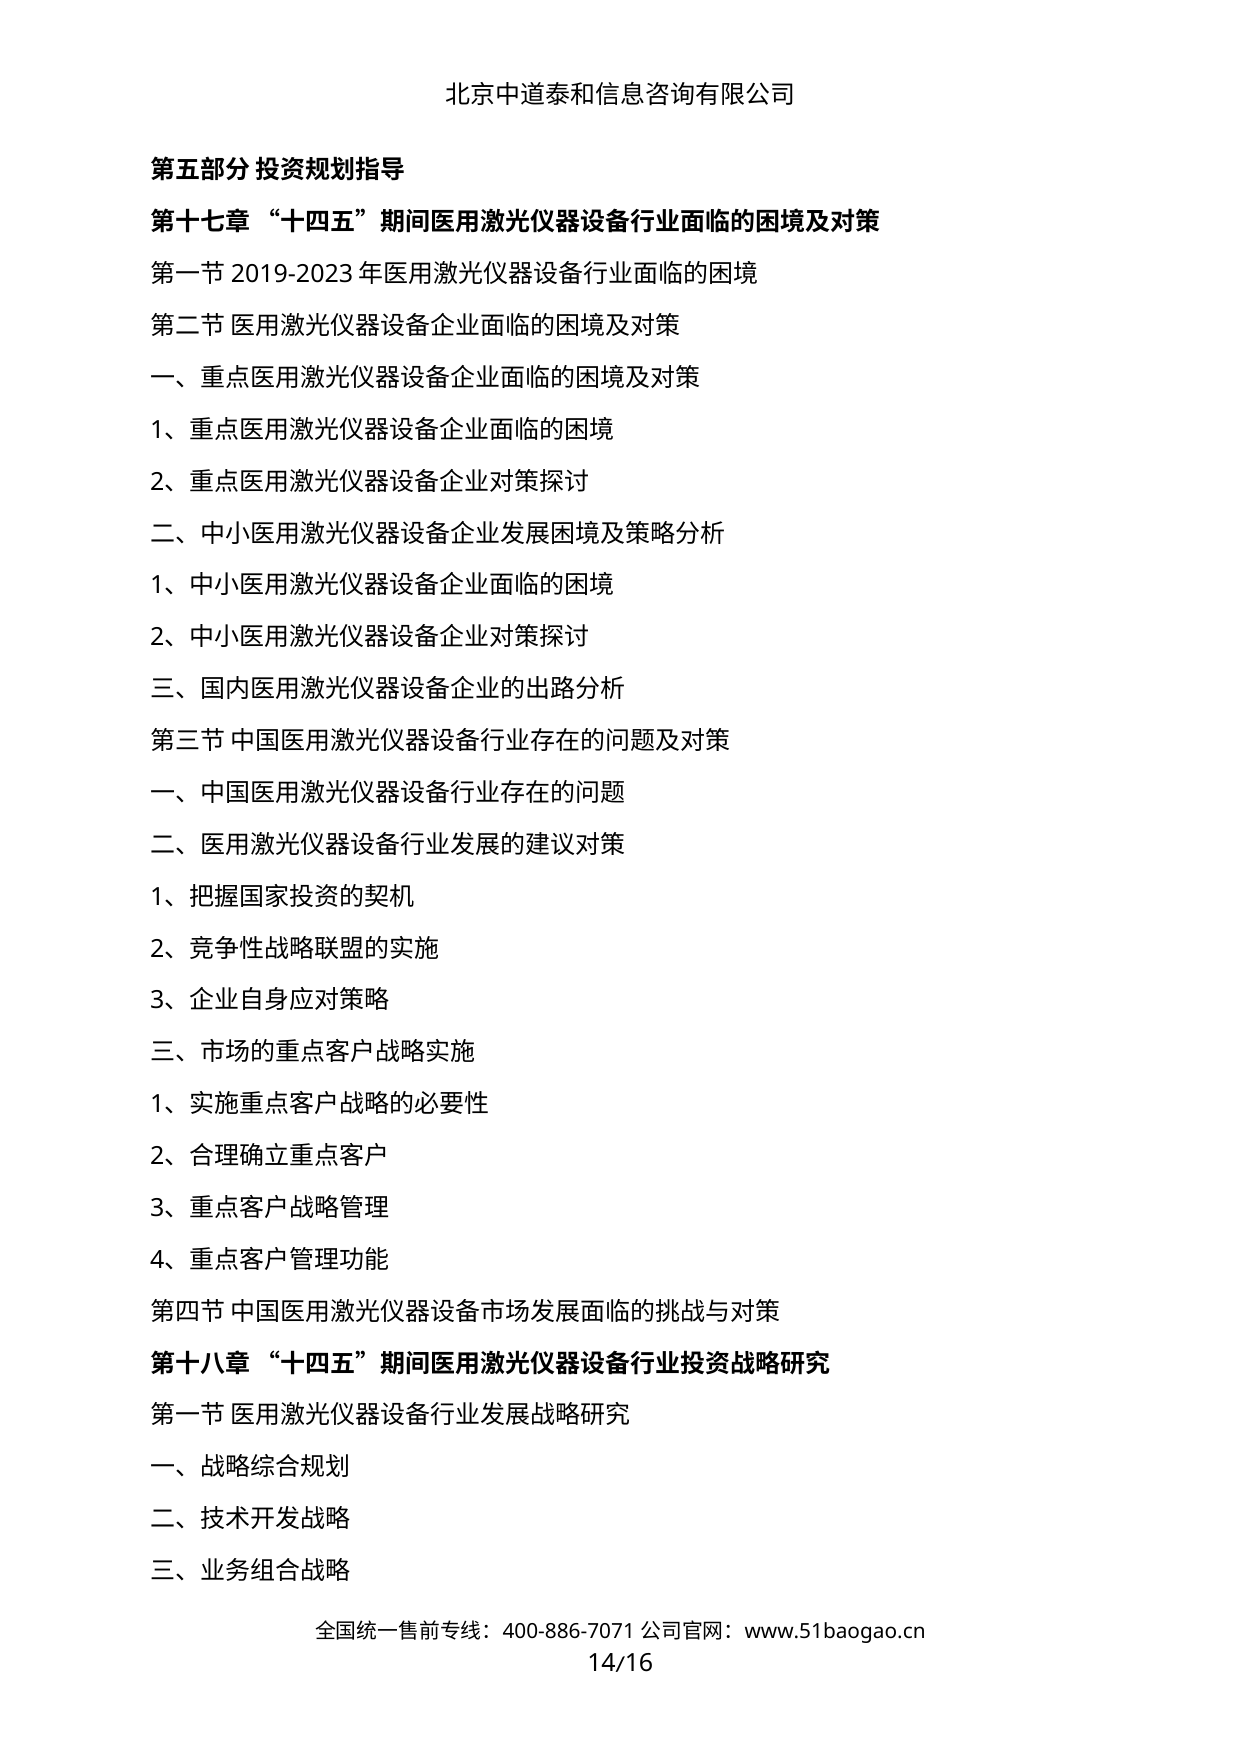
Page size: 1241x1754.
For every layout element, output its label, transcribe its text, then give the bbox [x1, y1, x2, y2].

text 第十七章 “十四五”期间医用激光仪器设备行业面临的困境及对策 [150, 202, 1090, 238]
text 第四节 中国医用激光仪器设备市场发展面临的挑战与对策 [150, 1291, 1090, 1327]
text 三、业务组合战略 [150, 1551, 1090, 1587]
text 1、重点医用激光仪器设备企业面临的困境 [150, 409, 1090, 446]
text 4、重点客户管理功能 [150, 1239, 1090, 1276]
text 第一节 医用激光仪器设备行业发展战略研究 [150, 1395, 1090, 1431]
text 1、中小医用激光仪器设备企业面临的困境 [150, 565, 1090, 601]
text 3、企业自身应对策略 [150, 980, 1090, 1016]
text 一、重点医用激光仪器设备企业面临的困境及对策 [150, 357, 1090, 394]
text 第三节 中国医用激光仪器设备行业存在的问题及对策 [150, 721, 1090, 757]
text 三、国内医用激光仪器设备企业的出路分析 [150, 669, 1090, 705]
text 三、市场的重点客户战略实施 [150, 1032, 1090, 1068]
text 第五部分 投资规划指导 [150, 150, 1090, 186]
text 3、重点客户战略管理 [150, 1187, 1090, 1224]
text 一、战略综合规划 [150, 1447, 1090, 1483]
text 第一节 2019-2023年医用激光仪器设备行业面临的困境 [150, 254, 1090, 290]
text 二、技术开发战略 [150, 1499, 1090, 1535]
text 2、中小医用激光仪器设备企业对策探讨 [150, 617, 1090, 653]
text 1、实施重点客户战略的必要性 [150, 1084, 1090, 1120]
text 二、中小医用激光仪器设备企业发展困境及策略分析 [150, 513, 1090, 549]
text 第二节 医用激光仪器设备企业面临的困境及对策 [150, 306, 1090, 342]
text 二、医用激光仪器设备行业发展的建议对策 [150, 824, 1090, 861]
text 2、竞争性战略联盟的实施 [150, 928, 1090, 964]
text 1、把握国家投资的契机 [150, 876, 1090, 912]
text 第十八章 “十四五”期间医用激光仪器设备行业投资战略研究 [150, 1343, 1090, 1379]
text 2、合理确立重点客户 [150, 1136, 1090, 1172]
text 一、中国医用激光仪器设备行业存在的问题 [150, 772, 1090, 809]
text 2、重点医用激光仪器设备企业对策探讨 [150, 461, 1090, 497]
